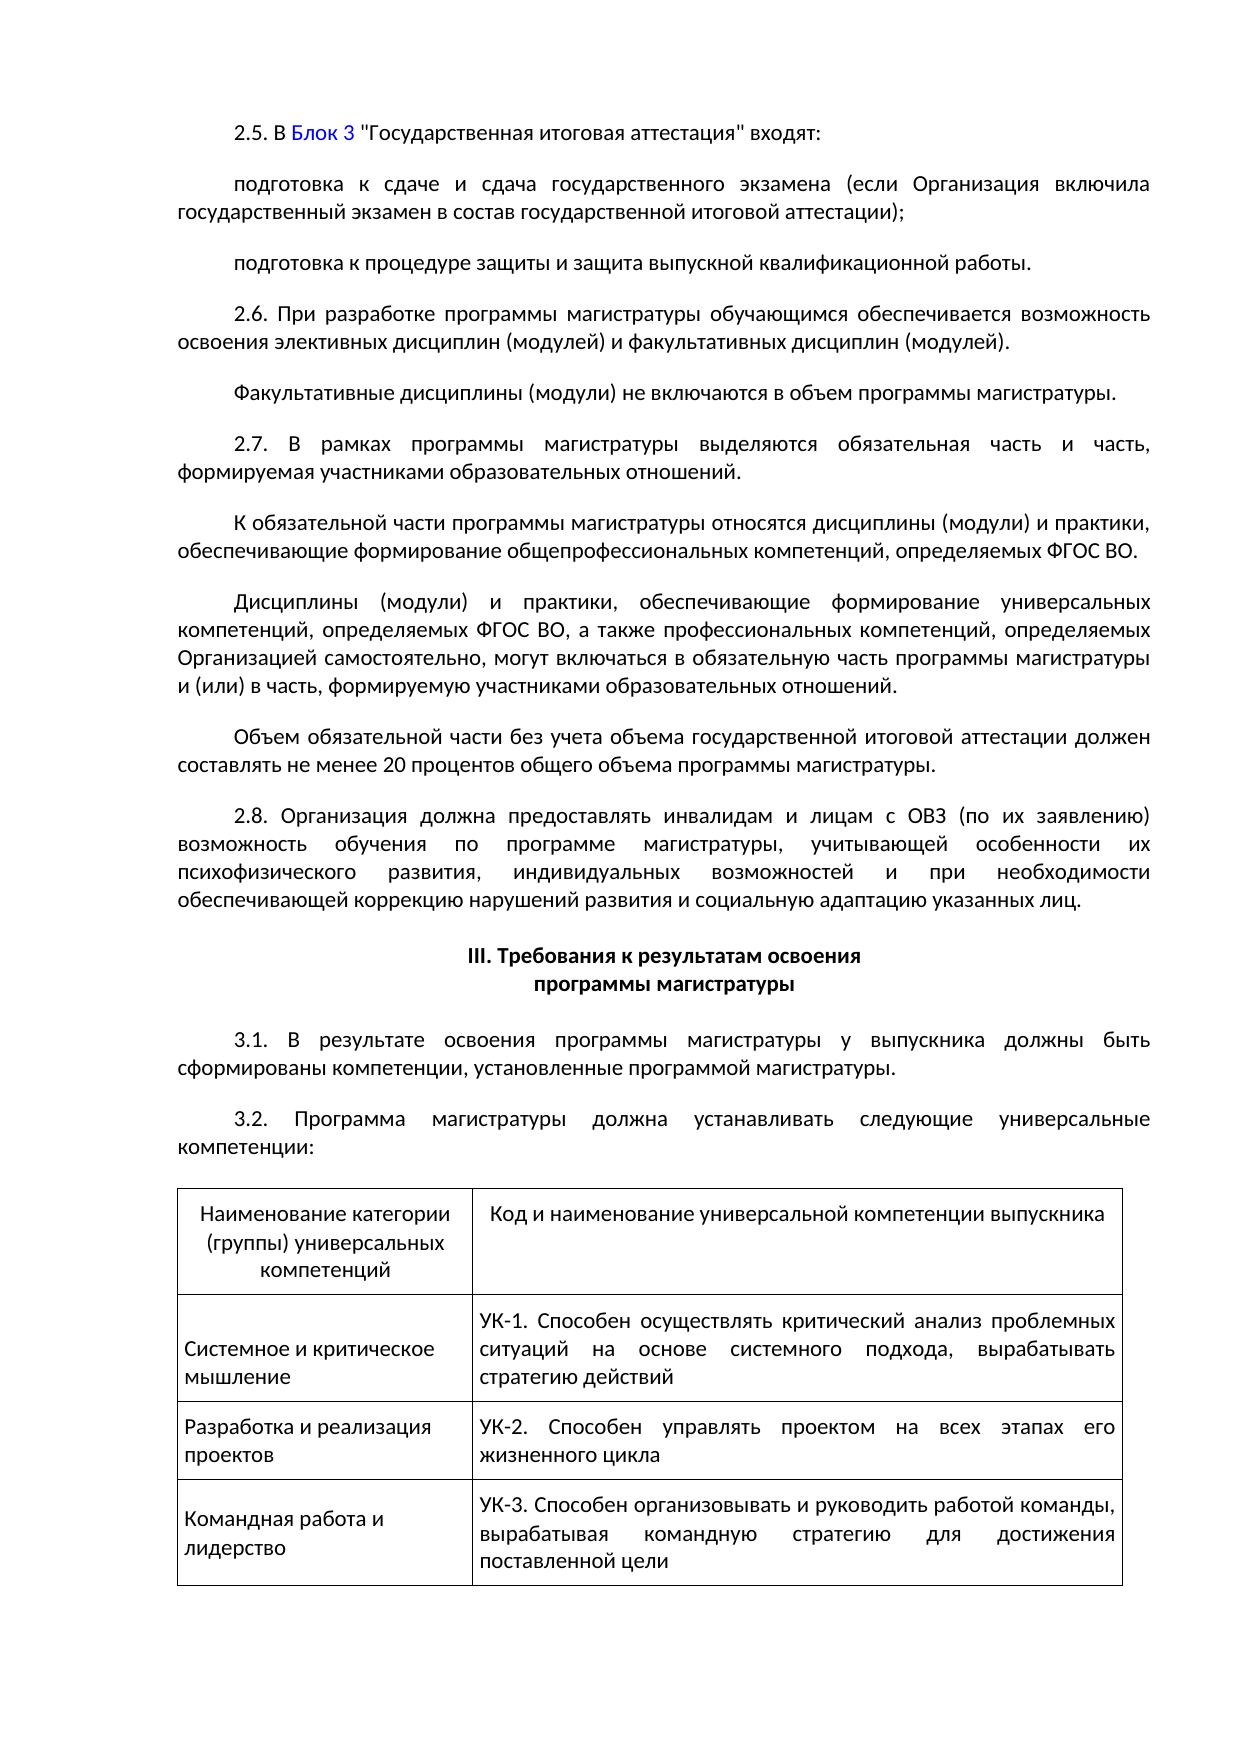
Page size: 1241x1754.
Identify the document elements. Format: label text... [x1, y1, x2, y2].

text 3.2. Программа магистратуры должна устанавливать следующие универсальные компетенции: [177, 1104, 1152, 1160]
table_cell Командная работа и лидерство [178, 1480, 472, 1585]
text К обязательной части программы магистратуры относятся дисциплины (модули) и практики, обеспечивающие формирование общепрофессиональных компетенций, определяемых ФГОС ВО. [177, 508, 1152, 564]
table_header Наименование категории (группы) универсальных компетенций [178, 1189, 472, 1294]
text 2.5. В Блок 3 "Государственная итоговая аттестация" входят: [177, 118, 1152, 146]
text 2.6. При разработке программы магистратуры обучающимся обеспечивается возможность освоения элективных дисциплин (модулей) и факультативных дисциплин (модулей). [177, 299, 1152, 355]
text 3.1. В результате освоения программы магистратуры у выпускника должны быть сформированы компетенции, установленные программой магистратуры. [177, 1025, 1152, 1081]
table_cell УК-1. Способен осуществлять критический анализ проблемных ситуаций на основе системного подхода, вырабатывать стратегию действий [473, 1295, 1122, 1401]
table_cell Системное и критическое мышление [178, 1295, 472, 1401]
table_header Код и наименование универсальной компетенции выпускника [473, 1189, 1122, 1294]
text Дисциплины (модули) и практики, обеспечивающие формирование универсальных компетенций, определяемых ФГОС ВО, а также профессиональных компетенций, определяемых Организацией самостоятельно, могут включаться в обязательную часть программы магистратуры и (или) в часть, формируемую участниками образовательных отношений. [177, 587, 1152, 699]
text Факультативные дисциплины (модули) не включаются в объем программы магистратуры. [177, 378, 1152, 406]
text подготовка к сдаче и сдача государственного экзамена (если Организация включила государственный экзамен в состав государственной итоговой аттестации); [177, 169, 1152, 225]
title программы магистратуры [177, 969, 1152, 997]
table_cell УК-3. Способен организовывать и руководить работой команды, вырабатывая командную стратегию для достижения поставленной цели [473, 1480, 1122, 1585]
table_cell УК-2. Способен управлять проектом на всех этапах его жизненного цикла [473, 1402, 1122, 1479]
text подготовка к процедуре защиты и защита выпускной квалификационной работы. [177, 248, 1152, 276]
title III. Требования к результатам освоения [177, 941, 1152, 969]
text 2.7. В рамках программы магистратуры выделяются обязательная часть и часть, формируемая участниками образовательных отношений. [177, 429, 1152, 485]
table_cell Разработка и реализация проектов [178, 1402, 472, 1479]
text Объем обязательной части без учета объема государственной итоговой аттестации должен составлять не менее 20 процентов общего объема программы магистратуры. [177, 722, 1152, 778]
text 2.8. Организация должна предоставлять инвалидам и лицам с ОВЗ (по их заявлению) возможность обучения по программе магистратуры, учитывающей особенности их психофизического развития, индивидуальных возможностей и при необходимости обеспечивающей коррекцию нарушений развития и социальную адаптацию указанных лиц. [177, 801, 1152, 913]
